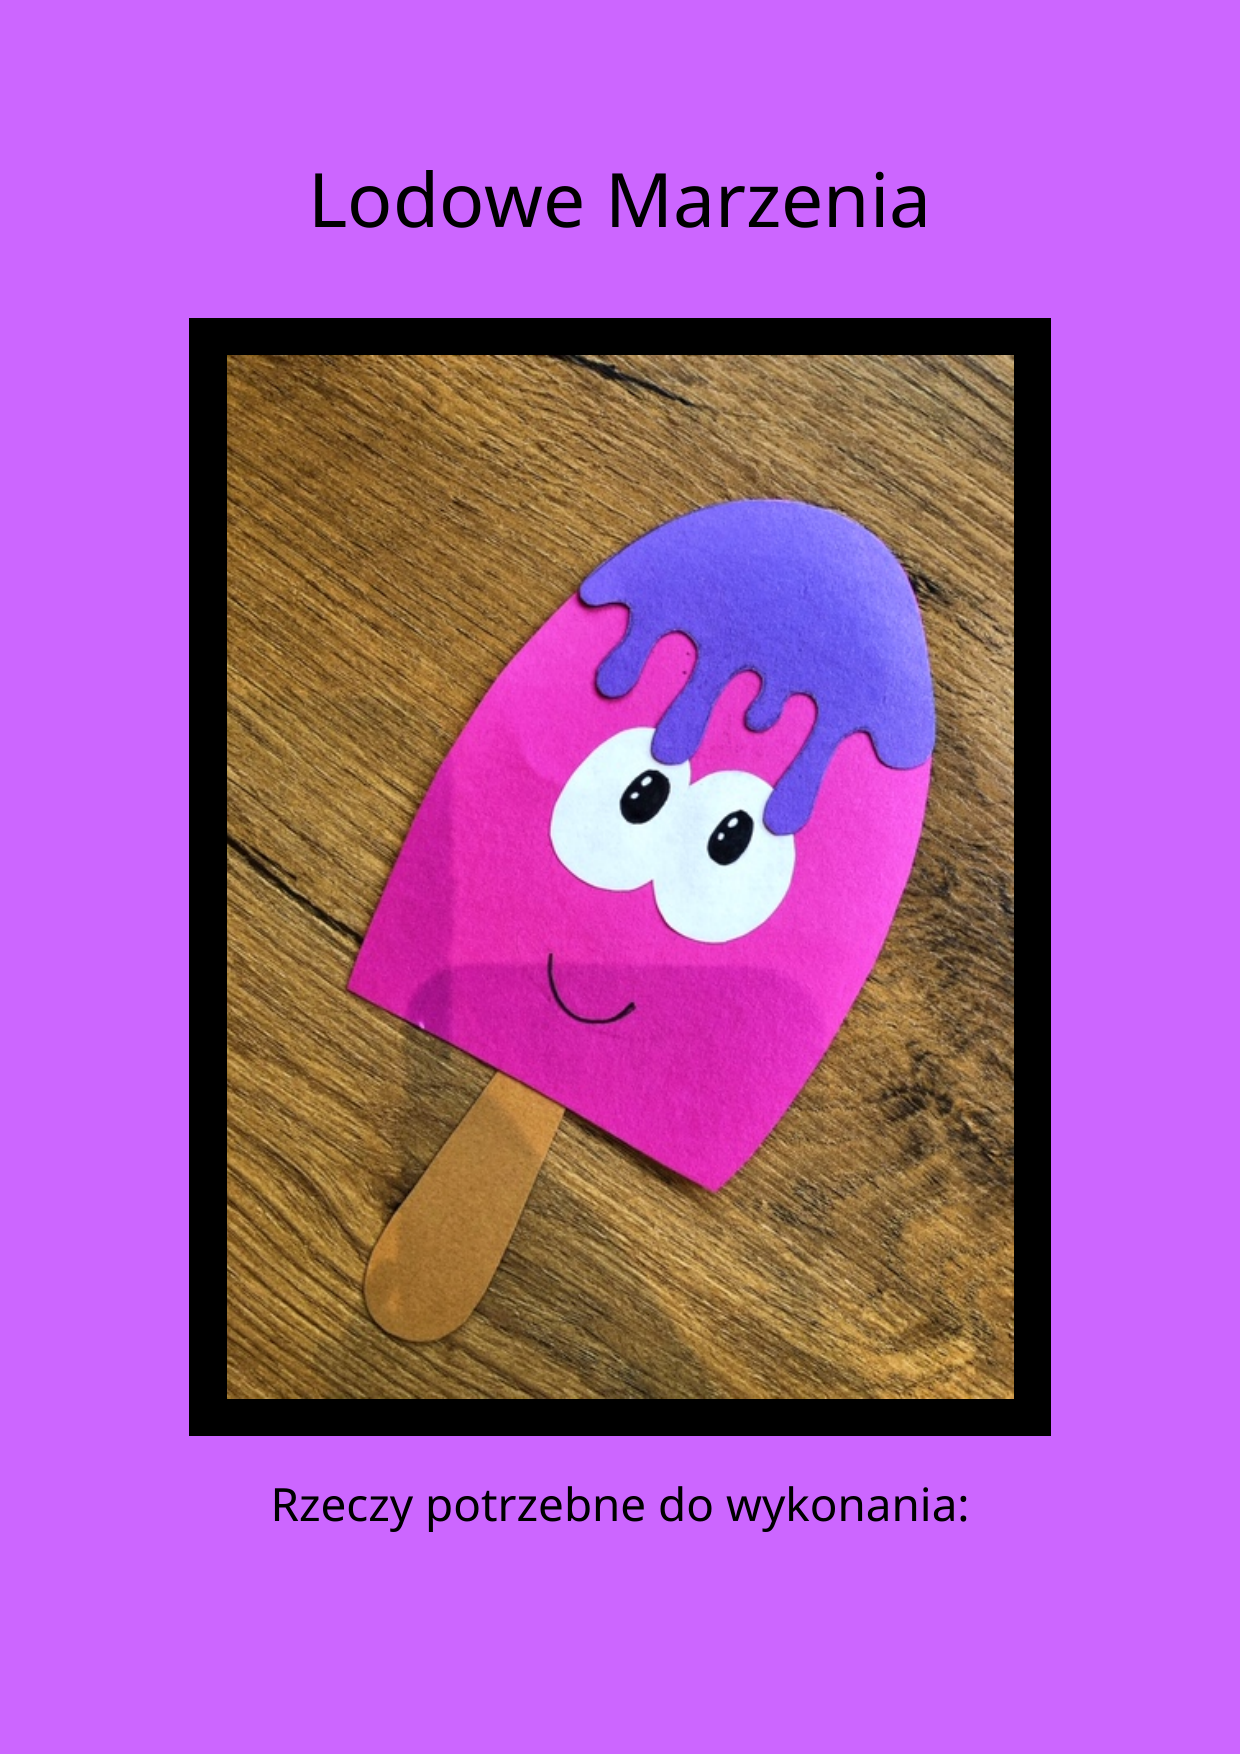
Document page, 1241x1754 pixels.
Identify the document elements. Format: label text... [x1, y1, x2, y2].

picture [227, 355, 1014, 1399]
text Lodowe Marzenia [148, 148, 1093, 250]
